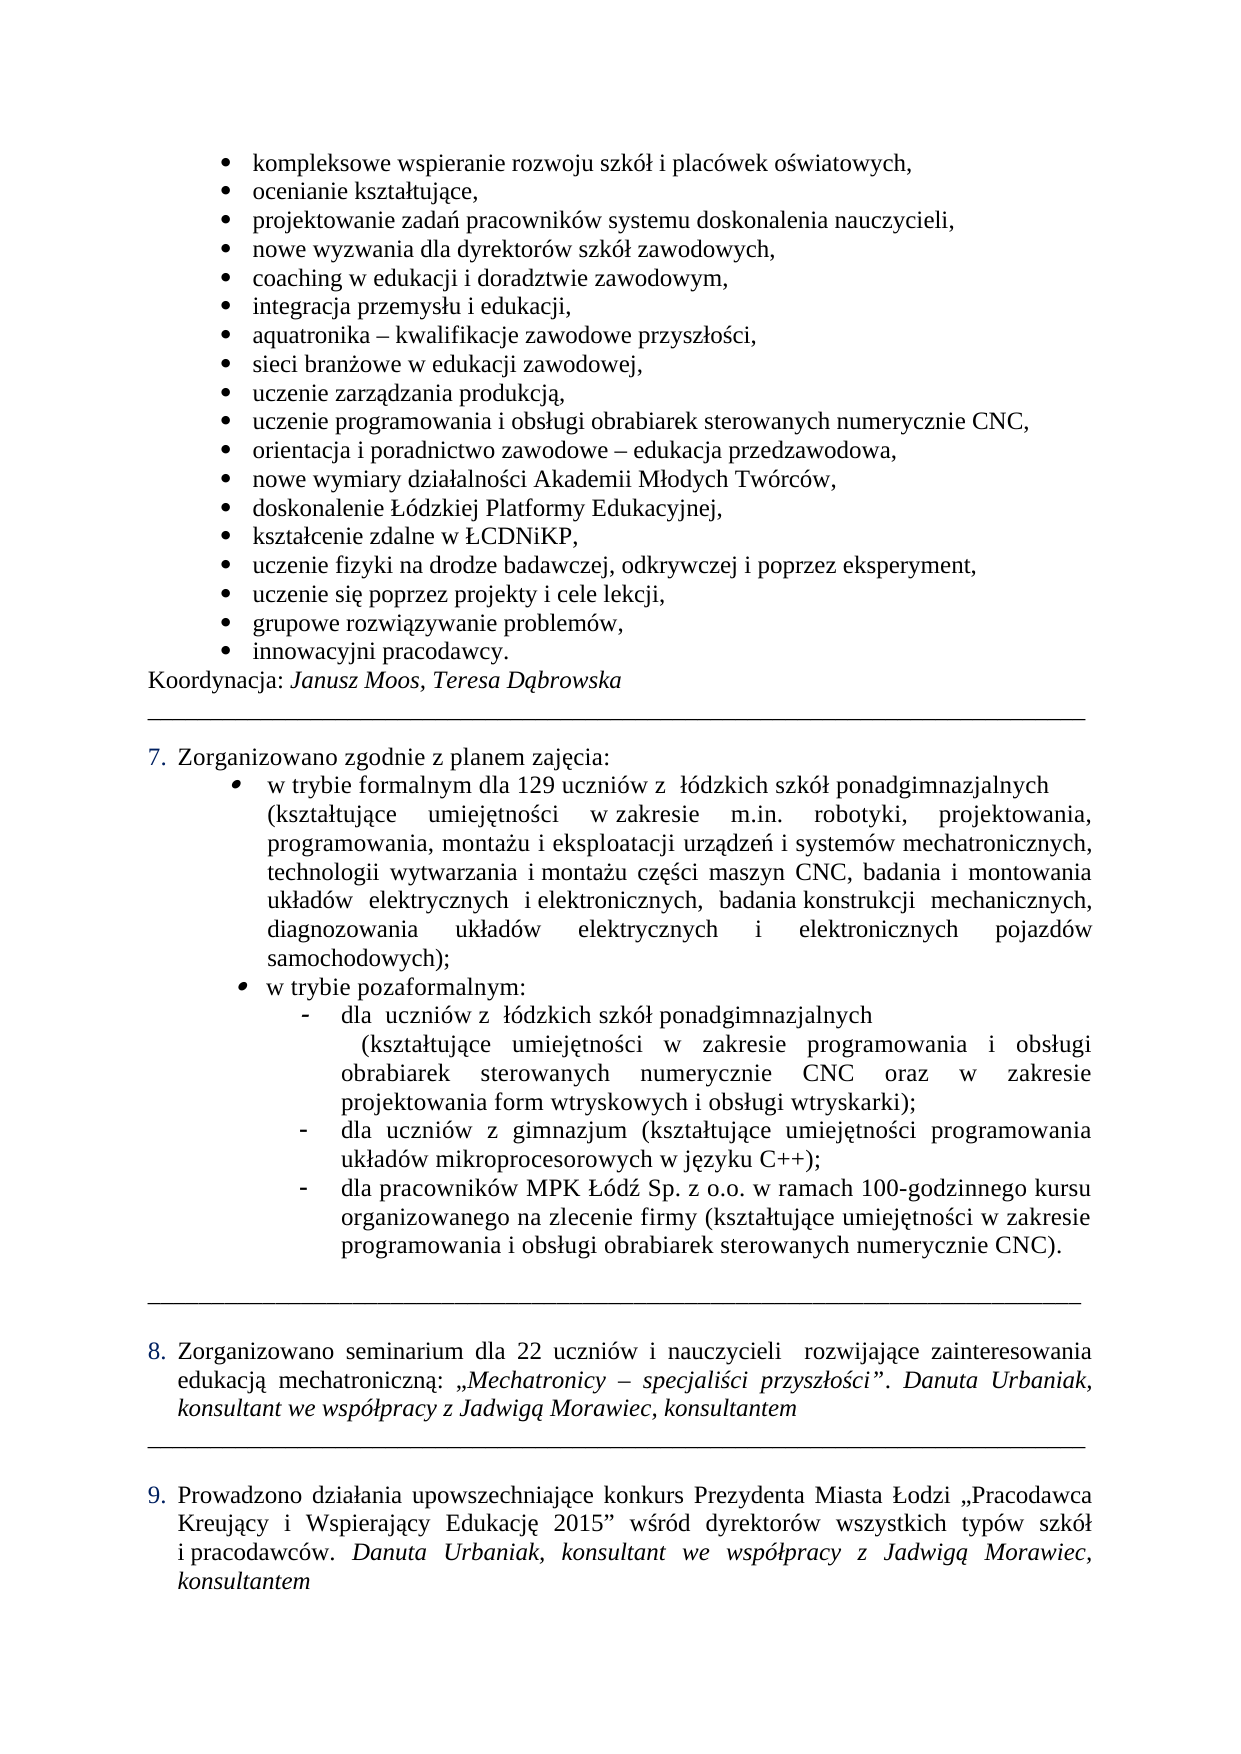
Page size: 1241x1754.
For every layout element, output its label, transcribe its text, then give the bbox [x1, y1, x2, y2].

text (kształtujące umiejętności w zakresie m.in. robotyki, projektowania, programowania, montażu i eksploatacji urządzeń i systemów mechatronicznych, technologii wytwarzania i montażu części maszyn CNC, badania i montowania układów elektrycznych i elektronicznych, badania konstrukcji mechanicznych, diagnozowania układów elektrycznych i elektronicznych pojazdów samochodowych); [267, 799, 1093, 972]
list projektowanie zadań pracowników systemu doskonalenia nauczycieli, [221, 205, 1093, 234]
list w trybie pozaformalnym: [236, 972, 1093, 1001]
list Zorganizowano seminarium dla 22 uczniów i nauczycieli rozwijające zainteresowania edukacją mechatroniczną: „Mechatronicy – specjaliści przyszłości”. Danuta Urbaniak, konsultant we współpracy z Jadwigą Morawiec, konsultantem [148, 1336, 1093, 1422]
list uczenie się poprzez projekty i cele lekcji, [221, 579, 1093, 608]
list grupowe rozwiązywanie problemów, [221, 608, 1093, 636]
list ___________________________________________________________________________ [148, 1422, 1093, 1451]
text (kształtujące umiejętności w zakresie programowania i obsługi obrabiarek sterowanych numerycznie CNC oraz w zakresie projektowania form wtryskowych i obsługi wtryskarki); [341, 1029, 1093, 1116]
list Koordynacja: Janusz Moos, Teresa Dąbrowska [148, 665, 1093, 694]
list doskonalenie Łódzkiej Platformy Edukacyjnej, [221, 493, 1093, 521]
list Zorganizowano zgodnie z planem zajęcia: [148, 742, 1093, 771]
list uczenie zarządzania produkcją, [221, 378, 1093, 406]
list dla uczniów z łódzkich szkół ponadgimnazjalnych [303, 1001, 1093, 1029]
list ocenianie kształtujące, [221, 176, 1093, 205]
text _________________________________________________________________________ [148, 1278, 1093, 1307]
list integracja przemysłu i edukacji, [221, 291, 1093, 320]
list orientacja i poradnictwo zawodowe – edukacja przedzawodowa, [221, 435, 1093, 464]
list Prowadzono działania upowszechniające konkurs Prezydenta Miasta Łodzi „Pracodawca Kreujący i Wspierający Edukację 2015” wśród dyrektorów wszystkich typów szkół i pracodawców. Danuta Urbaniak, konsultant we współpracy z Jadwigą Morawiec, konsultantem [148, 1480, 1093, 1595]
list aquatronika – kwalifikacje zawodowe przyszłości, [221, 320, 1093, 349]
list w trybie formalnym dla 129 uczniów z łódzkich szkół ponadgimnazjalnych [229, 771, 1093, 799]
list sieci branżowe w edukacji zawodowej, [221, 349, 1093, 378]
list nowe wymiary działalności Akademii Młodych Twórców, [221, 464, 1093, 493]
list coaching w edukacji i doradztwie zawodowym, [221, 263, 1093, 291]
list innowacyjni pracodawcy. [221, 636, 1093, 665]
list nowe wyzwania dla dyrektorów szkół zawodowych, [221, 234, 1093, 263]
list kompleksowe wspieranie rozwoju szkół i placówek oświatowych, [221, 148, 1093, 176]
list kształcenie zdalne w ŁCDNiKP, [221, 521, 1093, 550]
list uczenie programowania i obsługi obrabiarek sterowanych numerycznie CNC, [221, 406, 1093, 435]
list uczenie fizyki na drodze badawczej, odkrywczej i poprzez eksperyment, [221, 550, 1093, 579]
list dla uczniów z gimnazjum (kształtujące umiejętności programowania układów mikroprocesorowych w języku C++); [303, 1116, 1093, 1173]
text ___________________________________________________________________________ [148, 694, 1093, 723]
list dla pracowników MPK Łódź Sp. z o.o. w ramach 100-godzinnego kursu organizowanego na zlecenie firmy (kształtujące umiejętności w zakresie programowania i obsługi obrabiarek sterowanych numerycznie CNC). [303, 1173, 1093, 1259]
